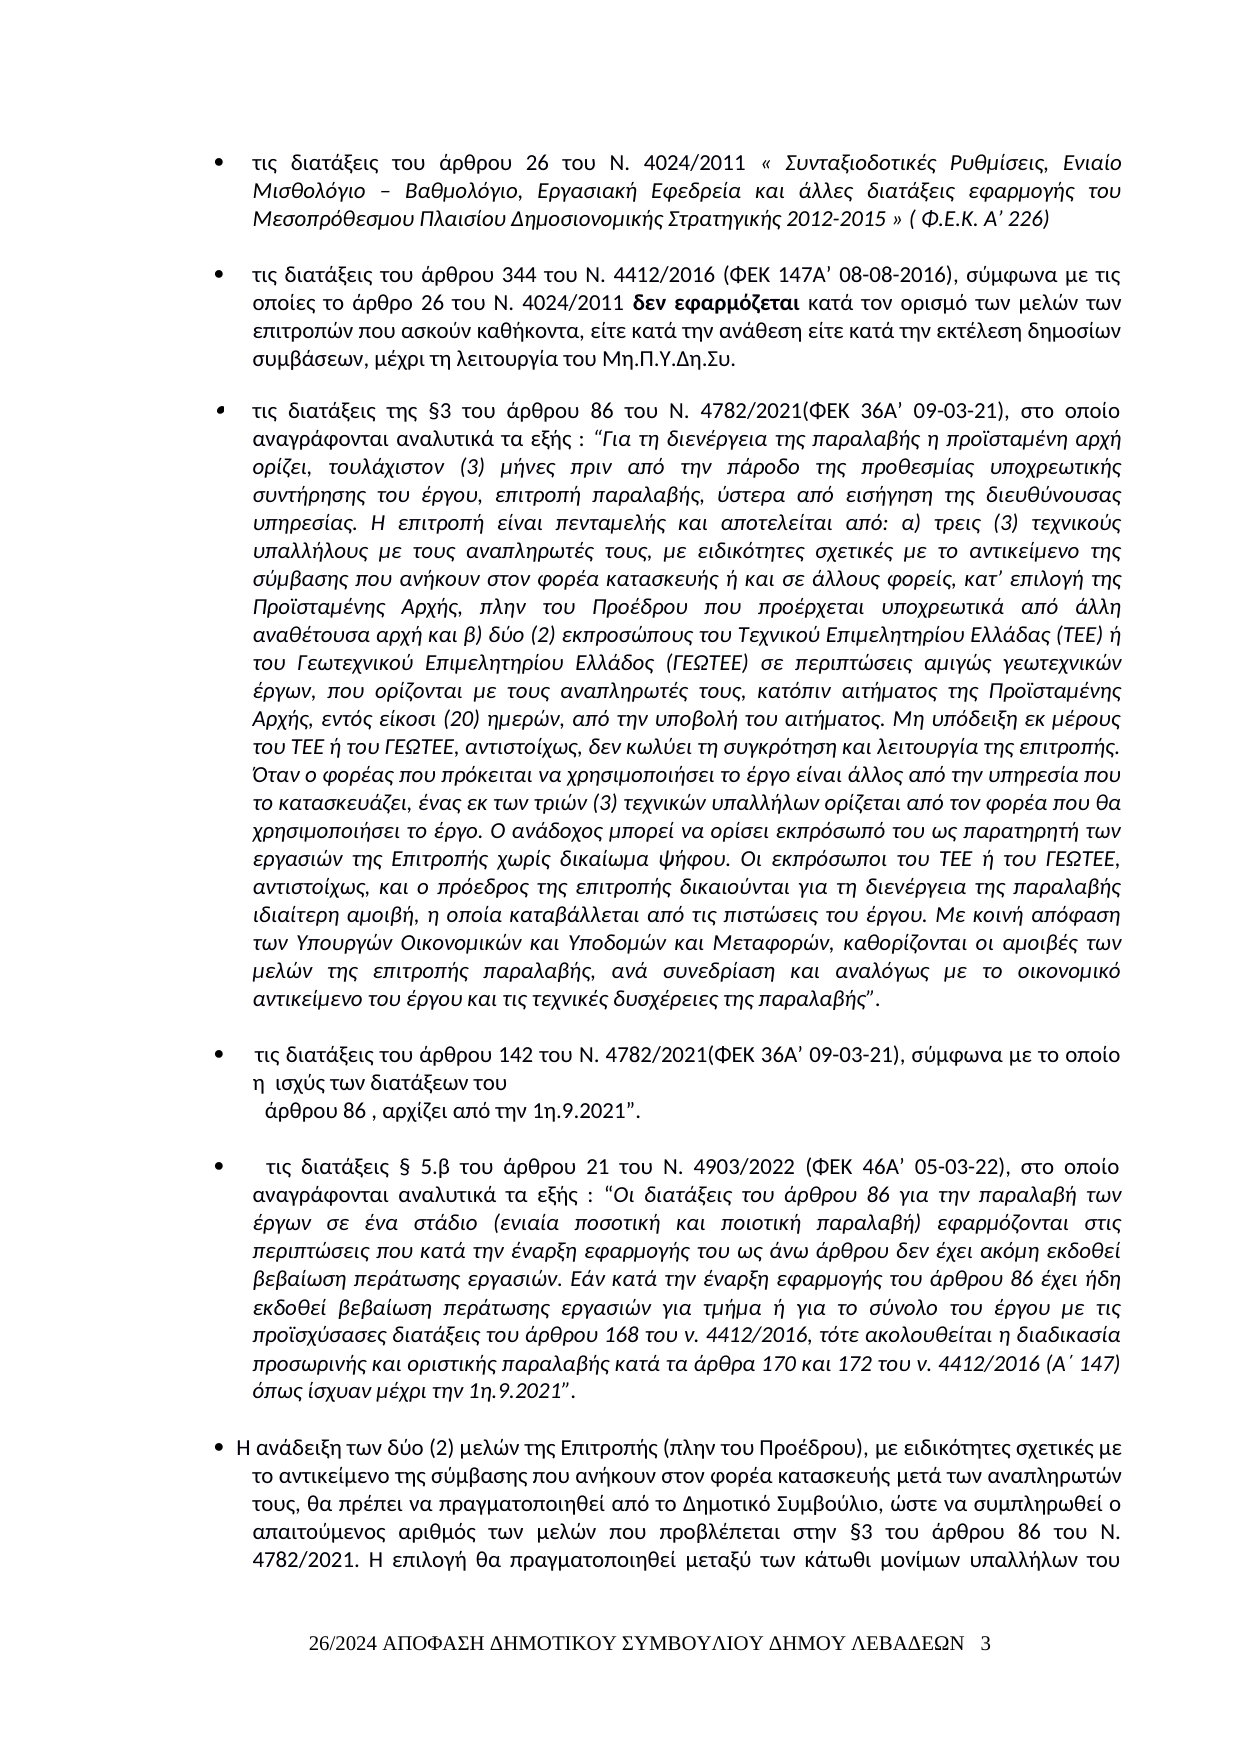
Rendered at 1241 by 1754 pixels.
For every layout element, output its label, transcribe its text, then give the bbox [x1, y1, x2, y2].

text άρθρου 86 , αρχίζει από την 1η.9.2021”. [177, 1096, 1122, 1124]
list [215, 1433, 1122, 1573]
list τις διατάξεις του άρθρου 26 του Ν. 4024/2011 « Συνταξιοδοτικές Ρυθμίσεις, Ενιαίο Μισθολόγιο – Βαθμολόγιο, Εργασιακή Εφεδρεία και άλλες διατάξεις εφαρμογής του Μεσοπρόθεσμου Πλαισίου Δημοσιονομικής Στρατηγικής 2012-2015 » ( Φ.Ε.Κ. Α’ 226) [215, 148, 1122, 232]
list τις διατάξεις του άρθρου 344 του Ν. 4412/2016 (ΦΕΚ 147Α’ 08-08-2016), σύμφωνα με τις οποίες το άρθρο 26 του Ν. 4024/2011 δεν εφαρμόζεται κατά τον ορισμό των μελών των επιτροπών που ασκούν καθήκοντα, είτε κατά την ανάθεση είτε κατά την εκτέλεση δημοσίων συμβάσεων, μέχρι τη λειτουργία του Μη.Π.Υ.Δη.Συ. [215, 260, 1122, 372]
list τις διατάξεις της §3 του άρθρου 86 του Ν. 4782/2021(ΦΕΚ 36Α’ 09-03-21), στο οποίο αναγράφονται αναλυτικά τα εξής : “Για τη διενέργεια της παραλαβής η προϊσταμένη αρχή ορίζει, τουλάχιστον (3) μήνες πριν από την πάροδο της προθεσμίας υποχρεωτικής συντήρησης του έργου, επιτροπή παραλαβής, ύστερα από εισήγηση της διευθύνουσας υπηρεσίας. Η επιτροπή είναι πενταμελής και αποτελείται από: α) τρεις (3) τεχνικούς υπαλλήλους με τους αναπληρωτές τους, με ειδικότητες σχετικές με το αντικείμενο της σύμβασης που ανήκουν στον φορέα κατασκευής ή και σε άλλους φορείς, κατ’ επιλογή της Προϊσταμένης Αρχής, πλην του Προέδρου που προέρχεται υποχρεωτικά από άλλη αναθέτουσα αρχή και β) δύο (2) εκπροσώπους του Τεχνικού Επιμελητηρίου Ελλάδας (ΤΕΕ) ή του Γεωτεχνικού Επιμελητηρίου Ελλάδος (ΓΕΩΤΕΕ) σε περιπτώσεις αμιγώς γεωτεχνικών έργων, που ορίζονται με τους αναπληρωτές τους, κατόπιν αιτήματος της Προϊσταμένης Αρχής, εντός είκοσι (20) ημερών, από την υποβολή του αιτήματος. Μη υπόδειξη εκ μέρους του ΤΕΕ ή του ΓΕΩΤΕΕ, αντιστοίχως, δεν κωλύει τη συγκρότηση και λειτουργία της επιτροπής. Όταν ο φορέας που πρόκειται να χρησιμοποιήσει το έργο είναι άλλος από την υπηρεσία που το κατασκευάζει, ένας εκ των τριών (3) τεχνικών υπαλλήλων ορίζεται από τον φορέα που θα χρησιμοποιήσει το έργο. Ο ανάδοχος μπορεί να ορίσει εκπρόσωπό του ως παρατηρητή των εργασιών της Επιτροπής χωρίς δικαίωμα ψήφου. Οι εκπρόσωποι του ΤΕΕ ή του ΓΕΩΤΕΕ, αντιστοίχως, και ο πρόεδρος της επιτροπής δικαιούνται για τη διενέργεια της παραλαβής ιδιαίτερη αμοιβή, η οποία καταβάλλεται από τις πιστώσεις του έργου. Με κοινή απόφαση των Υπουργών Οικονομικών και Υποδομών και Μεταφορών, καθορίζονται οι αμοιβές των μελών της επιτροπής παραλαβής, ανά συνεδρίαση και αναλόγως με το οικονομικό αντικείμενο του έργου και τις τεχνικές δυσχέρειες της παραλαβής”. [215, 396, 1122, 1012]
list τις διατάξεις § 5.β του άρθρου 21 του Ν. 4903/2022 (ΦΕΚ 46Α’ 05-03-22), στο οποίο αναγράφονται αναλυτικά τα εξής : “Οι διατάξεις του άρθρου 86 για την παραλαβή των έργων σε ένα στάδιο (ενιαία ποσοτική και ποιοτική παραλαβή) εφαρμόζονται στις περιπτώσεις που κατά την έναρξη εφαρμογής του ως άνω άρθρου δεν έχει ακόμη εκδοθεί βεβαίωση περάτωσης εργασιών. Εάν κατά την έναρξη εφαρμογής του άρθρου 86 έχει ήδη εκδοθεί βεβαίωση περάτωσης εργασιών για τμήμα ή για το σύνολο του έργου με τις προϊσχύσασες διατάξεις του άρθρου 168 του ν. 4412/2016, τότε ακολουθείται η διαδικασία προσωρινής και οριστικής παραλαβής κατά τα άρθρα 170 και 172 του ν. 4412/2016 (Α΄ 147) όπως ίσχυαν μέχρι την 1η.9.2021”. [215, 1152, 1122, 1405]
list τις διατάξεις του άρθρου 142 του Ν. 4782/2021(ΦΕΚ 36Α’ 09-03-21), σύμφωνα με το οποίο η ισχύς των διατάξεων του [215, 1040, 1122, 1096]
